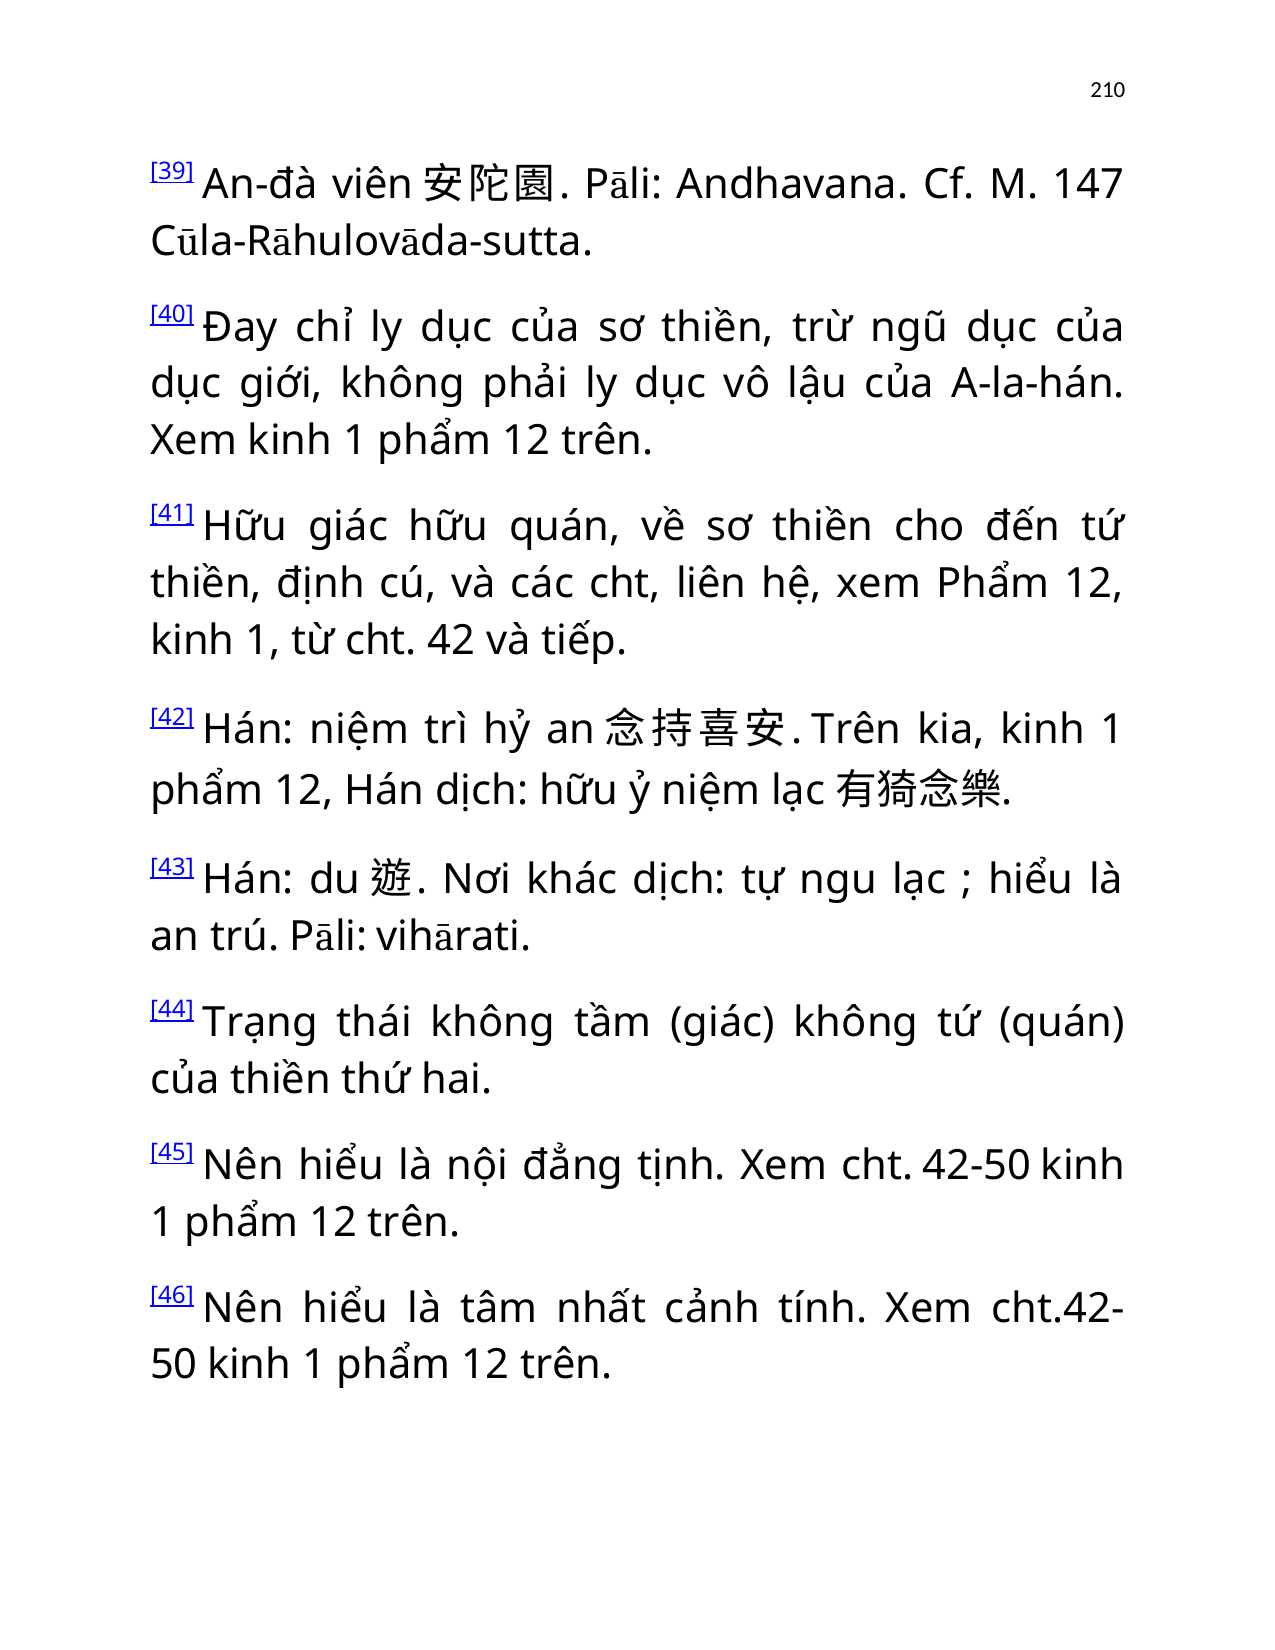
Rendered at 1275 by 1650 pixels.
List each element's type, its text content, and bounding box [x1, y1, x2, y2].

text [43] Hán: du 遊. Nơi khác dịch: tự ngu lạc ; hiểu là an trú. Pāli: vihārati. [150, 846, 1125, 963]
text [46] Nên hiểu là tâm nhất cảnh tính. Xem cht.42-50 kinh 1 phẩm 12 trên. [150, 1277, 1125, 1391]
text [44] Trạng thái không tầm (giác) không tứ (quán) của thiền thứ hai. [150, 992, 1125, 1106]
text [39] An-đà viên 安陀園. Pāli: Andhavana. Cf. M. 147 Cūla-Rāhulovāda-sutta. [150, 150, 1125, 267]
text [42] Hán: niệm trì hỷ an 念持喜安. Trên kia, kinh 1 phẩm 12, Hán dịch: hữu ỷ niệm lạc 有猗念樂. [150, 695, 1125, 816]
text [41] Hữu giác hữu quán, về sơ thiền cho đến tứ thiền, định cú, và các cht, liên hệ, xem Phẩm 12, kinh 1, từ cht. 42 và tiếp. [150, 496, 1125, 666]
text [40] Đay chỉ ly dục của sơ thiền, trừ ngũ dục của dục giới, không phải ly dục vô lậu của A-la-hán. Xem kinh 1 phẩm 12 trên. [150, 296, 1125, 467]
text [45] Nên hiểu là nội đẳng tịnh. Xem cht. 42-50 kinh 1 phẩm 12 trên. [150, 1135, 1125, 1248]
